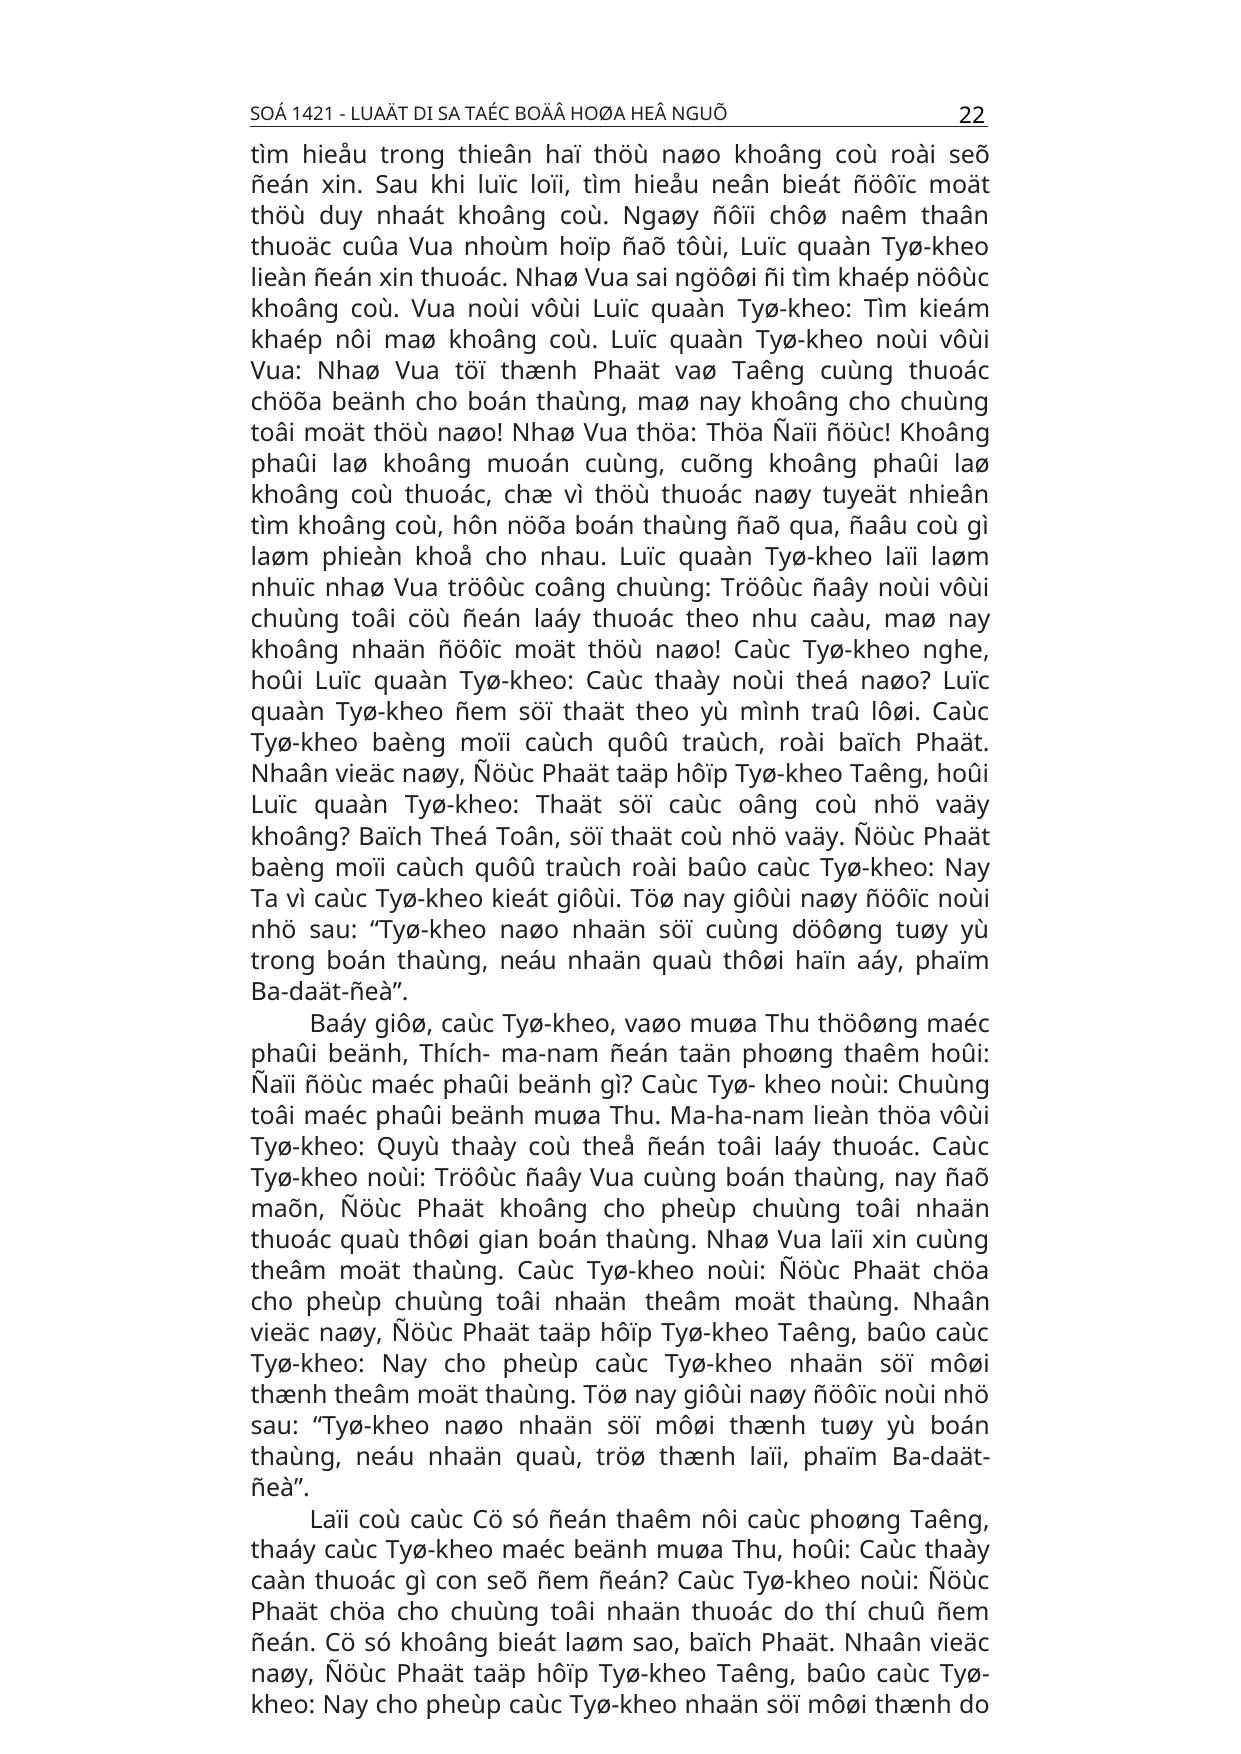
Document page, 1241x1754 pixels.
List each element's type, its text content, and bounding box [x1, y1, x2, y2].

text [250, 1504, 990, 1721]
text tìm hieåu trong thieân haï thöù naøo khoâng coù roài seõ ñeán xin. Sau khi luïc loïi, tìm hieåu neân bieát ñöôïc moät thöù duy nhaát khoâng coù. Ngaøy ñôïi chôø naêm thaân thuoäc cuûa Vua nhoùm hoïp ñaõ tôùi, Luïc quaàn Tyø-kheo lieàn ñeán xin thuoác. Nhaø Vua sai ngöôøi ñi tìm khaép nöôùc khoâng coù. Vua noùi vôùi Luïc quaàn Tyø-kheo: Tìm kieám khaép nôi maø khoâng coù. Luïc quaàn Tyø-kheo noùi vôùi Vua: Nhaø Vua töï thænh Phaät vaø Taêng cuùng thuoác chöõa beänh cho boán thaùng, maø nay khoâng cho chuùng toâi moät thöù naøo! Nhaø Vua thöa: Thöa Ñaïi ñöùc! Khoâng phaûi laø khoâng muoán cuùng, cuõng khoâng phaûi laø khoâng coù thuoác, chæ vì thöù thuoác naøy tuyeät nhieân tìm khoâng coù, hôn nöõa boán thaùng ñaõ qua, ñaâu coù gì laøm phieàn khoå cho nhau. Luïc quaàn Tyø-kheo laïi laøm nhuïc nhaø Vua tröôùc coâng chuùng: Tröôùc ñaây noùi vôùi chuùng toâi cöù ñeán laáy thuoác theo nhu caàu, maø nay khoâng nhaän ñöôïc moät thöù naøo! Caùc Tyø-kheo nghe, hoûi Luïc quaàn Tyø-kheo: Caùc thaày noùi theá naøo? Luïc quaàn Tyø-kheo ñem söï thaät theo yù mình traû lôøi. Caùc Tyø-kheo baèng moïi caùch quôû traùch, roài baïch Phaät. Nhaân vieäc naøy, Ñöùc Phaät taäp hôïp Tyø-kheo Taêng, hoûi Luïc quaàn Tyø-kheo: Thaät söï caùc oâng coù nhö vaäy khoâng? Baïch Theá Toân, söï thaät coù nhö vaäy. Ñöùc Phaät baèng moïi caùch quôû traùch roài baûo caùc Tyø-kheo: Nay Ta vì caùc Tyø-kheo kieát giôùi. Töø nay giôùi naøy ñöôïc noùi nhö sau: “Tyø-kheo naøo nhaän söï cuùng döôøng tuøy yù trong boán thaùng, neáu nhaän quaù thôøi haïn aáy, phaïm Ba-daät-ñeà”. [250, 138, 990, 1007]
text Baáy giôø, caùc Tyø-kheo, vaøo muøa Thu thöôøng maéc phaûi beänh, Thích- ma-nam ñeán taän phoøng thaêm hoûi: Ñaïi ñöùc maéc phaûi beänh gì? Caùc Tyø- kheo noùi: Chuùng toâi maéc phaûi beänh muøa Thu. Ma-ha-nam lieàn thöa vôùi Tyø-kheo: Quyù thaày coù theå ñeán toâi laáy thuoác. Caùc Tyø-kheo noùi: Tröôùc ñaây Vua cuùng boán thaùng, nay ñaõ maõn, Ñöùc Phaät khoâng cho pheùp chuùng toâi nhaän thuoác quaù thôøi gian boán thaùng. Nhaø Vua laïi xin cuùng theâm moät thaùng. Caùc Tyø-kheo noùi: Ñöùc Phaät chöa cho pheùp chuùng toâi nhaän theâm moät thaùng. Nhaân vieäc naøy, Ñöùc Phaät taäp hôïp Tyø-kheo Taêng, baûo caùc Tyø-kheo: Nay cho pheùp caùc Tyø-kheo nhaän söï môøi thænh theâm moät thaùng. Töø nay giôùi naøy ñöôïc noùi nhö sau: “Tyø-kheo naøo nhaän söï môøi thænh tuøy yù boán thaùng, neáu nhaän quaù, tröø thænh laïi, phaïm Ba-daät-ñeà”. [250, 1007, 990, 1504]
